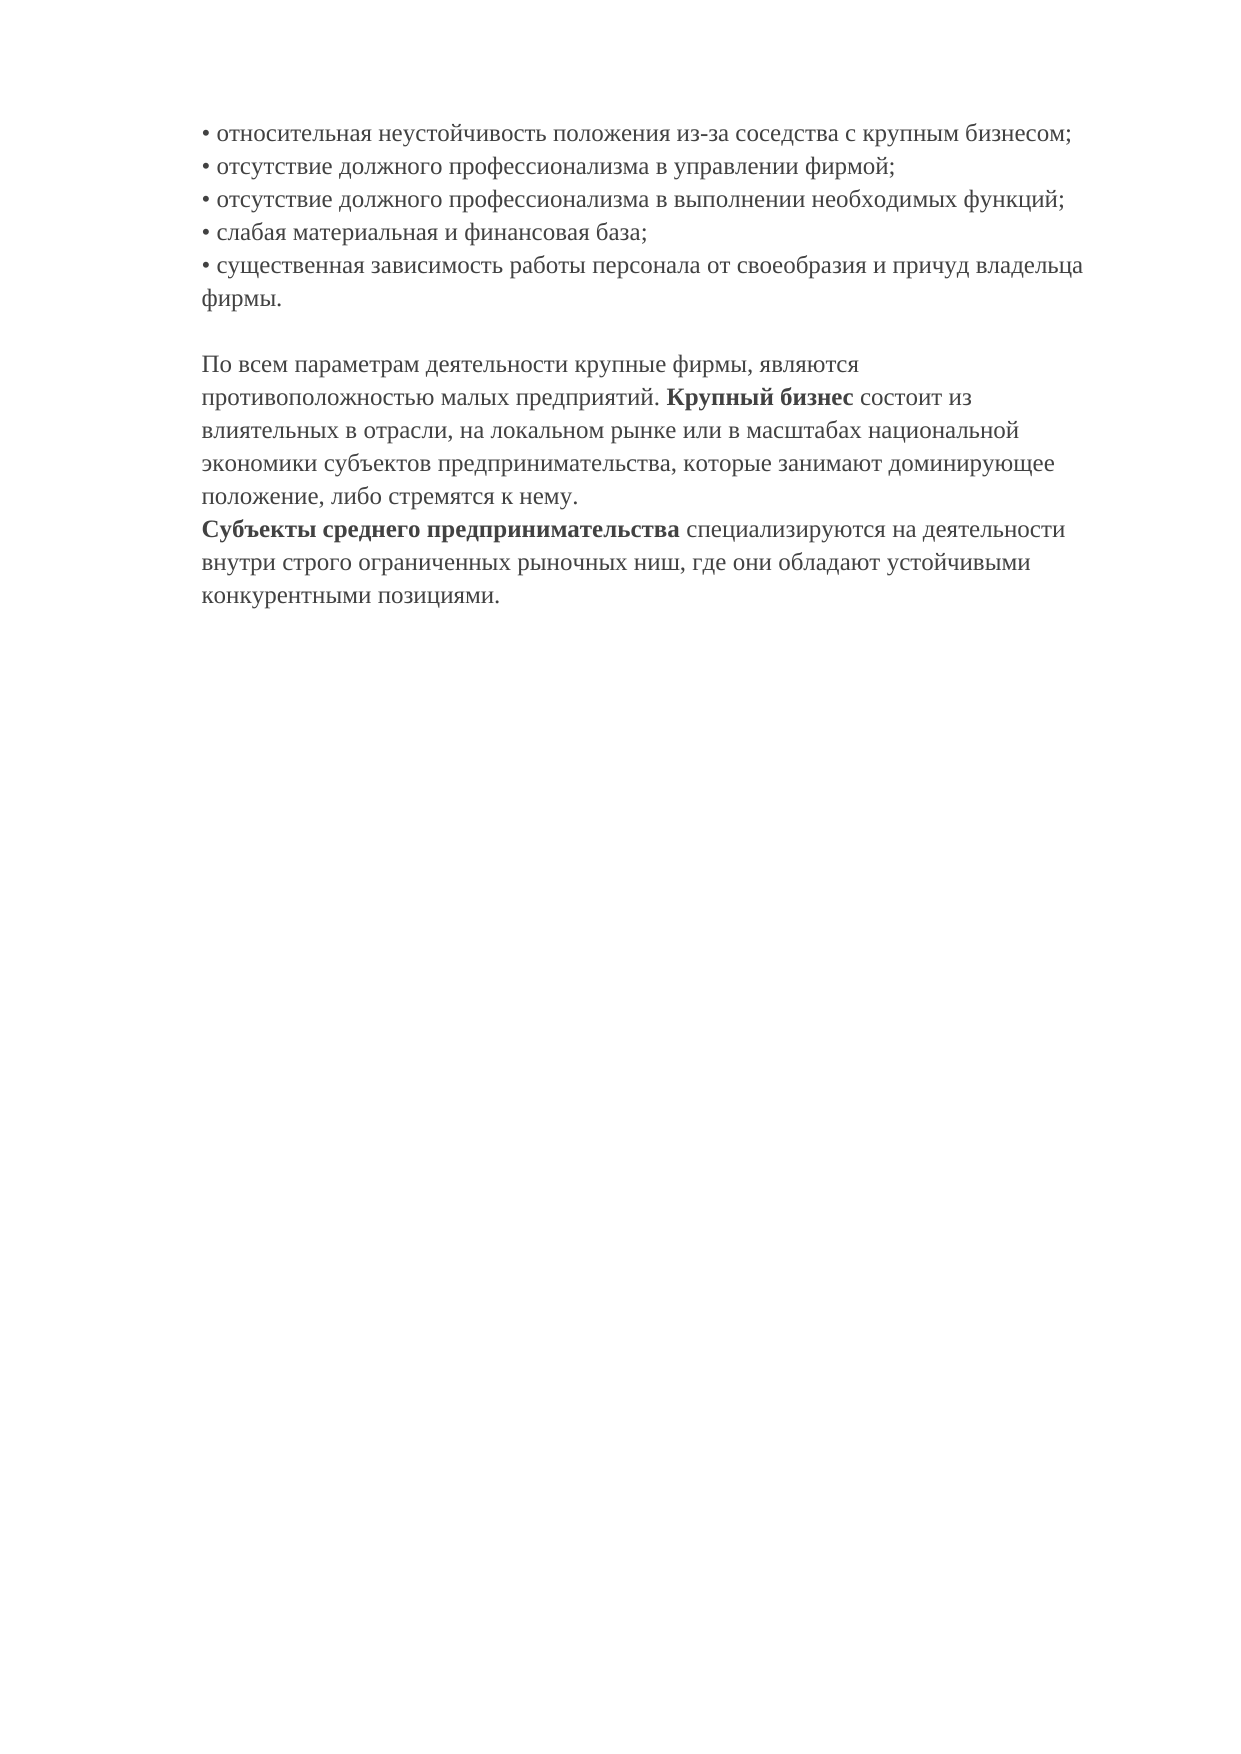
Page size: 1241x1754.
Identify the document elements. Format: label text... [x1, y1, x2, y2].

text • существенная зависимость работы персонала от своеобразия и причуд владельца фирмы. [201, 250, 1096, 312]
text Субъекты среднего предпринимательства специализируются на деятельности внутри строго ограниченных рыночных ниш, где они обладают устойчивыми конкурентными позициями. [201, 514, 1096, 609]
text • отсутствие должного профессионализма в выполнении необходимых функций; [201, 184, 1096, 213]
text • отсутствие должного профессионализма в управлении фирмой; [201, 151, 1096, 180]
text • относительная неустойчивость положения из-за соседства с крупным бизнесом; [201, 118, 1096, 147]
text • слабая материальная и финансовая база; [201, 217, 1096, 246]
text По всем параметрам деятельности крупные фирмы, являются противоположностью малых предприятий. Крупный бизнес состоит из влиятельных в отрасли, на локальном рынке или в масштабах национальной экономики субъектов предпринимательства, которые занимают доминирующее положение, либо стремятся к нему. [201, 349, 1096, 510]
